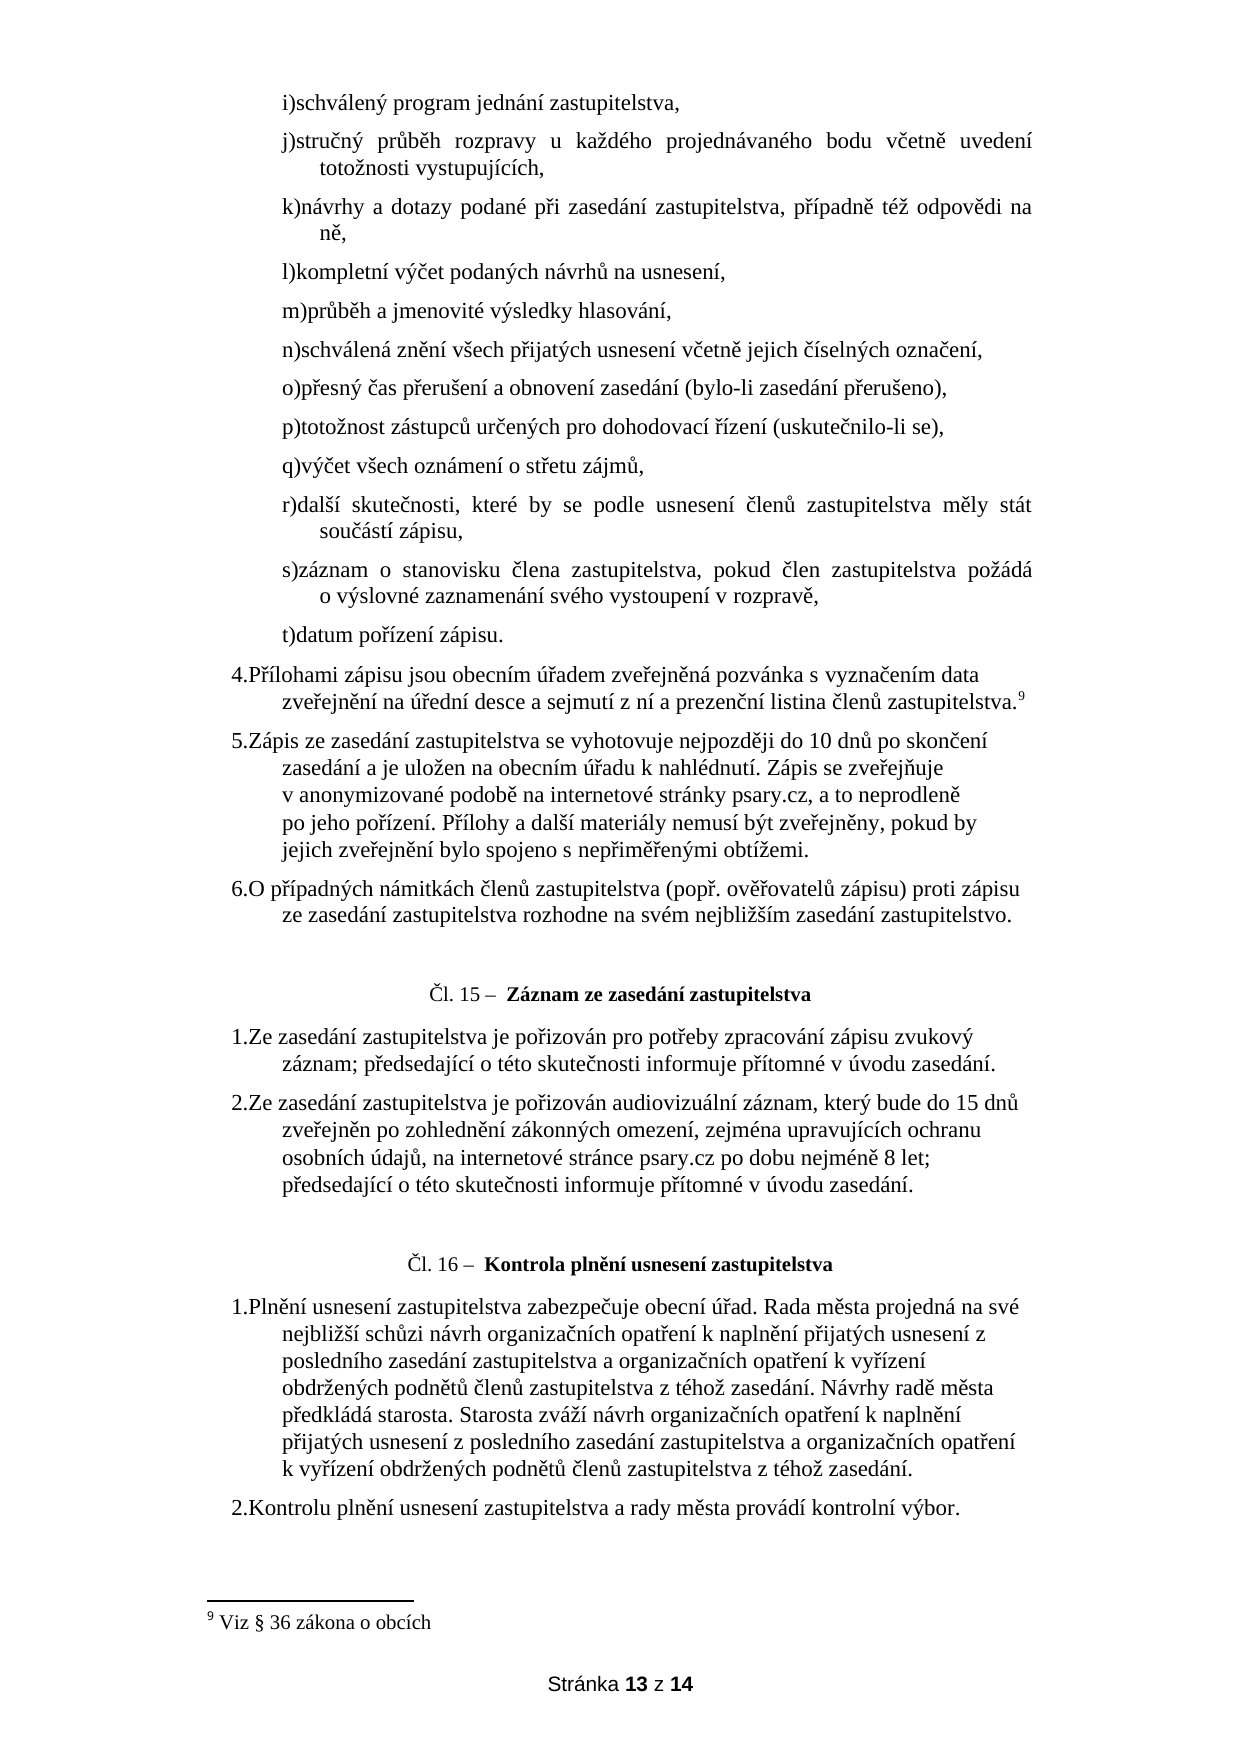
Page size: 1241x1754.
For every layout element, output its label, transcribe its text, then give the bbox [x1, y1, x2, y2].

list záznam o stanovisku člena zastupitelstva, pokud člen zastupitelstva požádá o výslovné zaznamenání svého vystoupení v rozpravě, [282, 556, 1033, 609]
list totožnost zástupců určených pro dohodovací řízení (uskutečnilo-li se), [282, 413, 1033, 440]
subtitle Kontrola plnění usnesení zastupitelstva [207, 1252, 1033, 1276]
list datum pořízení zápisu. [282, 621, 1033, 648]
list schválená znění všech přijatých usnesení včetně jejich číselných označení, [282, 336, 1033, 362]
list další skutečnosti, které by se podle usnesení členů zastupitelstva měly stát součástí zápisu, [282, 491, 1033, 544]
list kompletní výčet podaných návrhů na usnesení, [282, 258, 1033, 284]
subtitle Záznam ze zasedání zastupitelstva [207, 982, 1033, 1006]
list Kontrolu plnění usnesení zastupitelstva a rady města provádí kontrolní výbor. [248, 1494, 1033, 1521]
list Zápis ze zasedání zastupitelstva se vyhotovuje nejpozději do 10 dnů po skončení zasedání a je uložen na obecním úřadu k nahlédnutí. Zápis se zveřejňuje v anonymizované podobě na internetové stránky psary.cz, a to neprodleně po jeho pořízení. Přílohy a další materiály nemusí být zveřejněny, pokud by jejich zveřejnění bylo spojeno s nepřiměřenými obtížemi. [248, 727, 1033, 862]
list Ze zasedání zastupitelstva je pořizován audiovizuální záznam, který bude do 15 dnů zveřejněn po zohlednění zákonných omezení, zejména upravujících ochranu osobních údajů, na internetové stránce psary.cz po dobu nejméně 8 let; předsedající o této skutečnosti informuje přítomné v úvodu zasedání. [248, 1089, 1033, 1197]
list stručný průběh rozpravy u každého projednávaného bodu včetně uvedení totožnosti vystupujících, [282, 127, 1033, 180]
list Plnění usnesení zastupitelstva zabezpečuje obecní úřad. Rada města projedná na své nejbližší schůzi návrh organizačních opatření k naplnění přijatých usnesení z posledního zasedání zastupitelstva a organizačních opatření k vyřízení obdržených podnětů členů zastupitelstva z téhož zasedání. Návrhy radě města předkládá starosta. Starosta zváží návrh organizačních opatření k naplnění přijatých usnesení z posledního zasedání zastupitelstva a organizačních opatření k vyřízení obdržených podnětů členů zastupitelstva z téhož zasedání. [248, 1292, 1033, 1482]
list přesný čas přerušení a obnovení zasedání (bylo-li zasedání přerušeno), [282, 374, 1033, 401]
list O případných námitkách členů zastupitelstva (popř. ověřovatelů zápisu) proti zápisu ze zasedání zastupitelstva rozhodne na svém nejbližším zasedání zastupitelstvo. [248, 875, 1033, 928]
list Ze zasedání zastupitelstva je pořizován pro potřeby zpracování zápisu zvukový záznam; předsedající o této skutečnosti informuje přítomné v úvodu zasedání. [248, 1022, 1033, 1077]
list průběh a jmenovité výsledky hlasování, [282, 297, 1033, 323]
list návrhy a dotazy podané při zasedání zastupitelstva, případně též odpovědi na ně, [282, 193, 1033, 245]
list schválený program jednání zastupitelstva, [282, 89, 1033, 115]
list výčet všech oznámení o střetu zájmů, [282, 452, 1033, 478]
list Přílohami zápisu jsou obecním úřadem zveřejněná pozvánka s vyznačením data zveřejnění na úřední desce a sejmutí z ní a prezenční listina členů zastupitelstva. [248, 660, 1033, 714]
